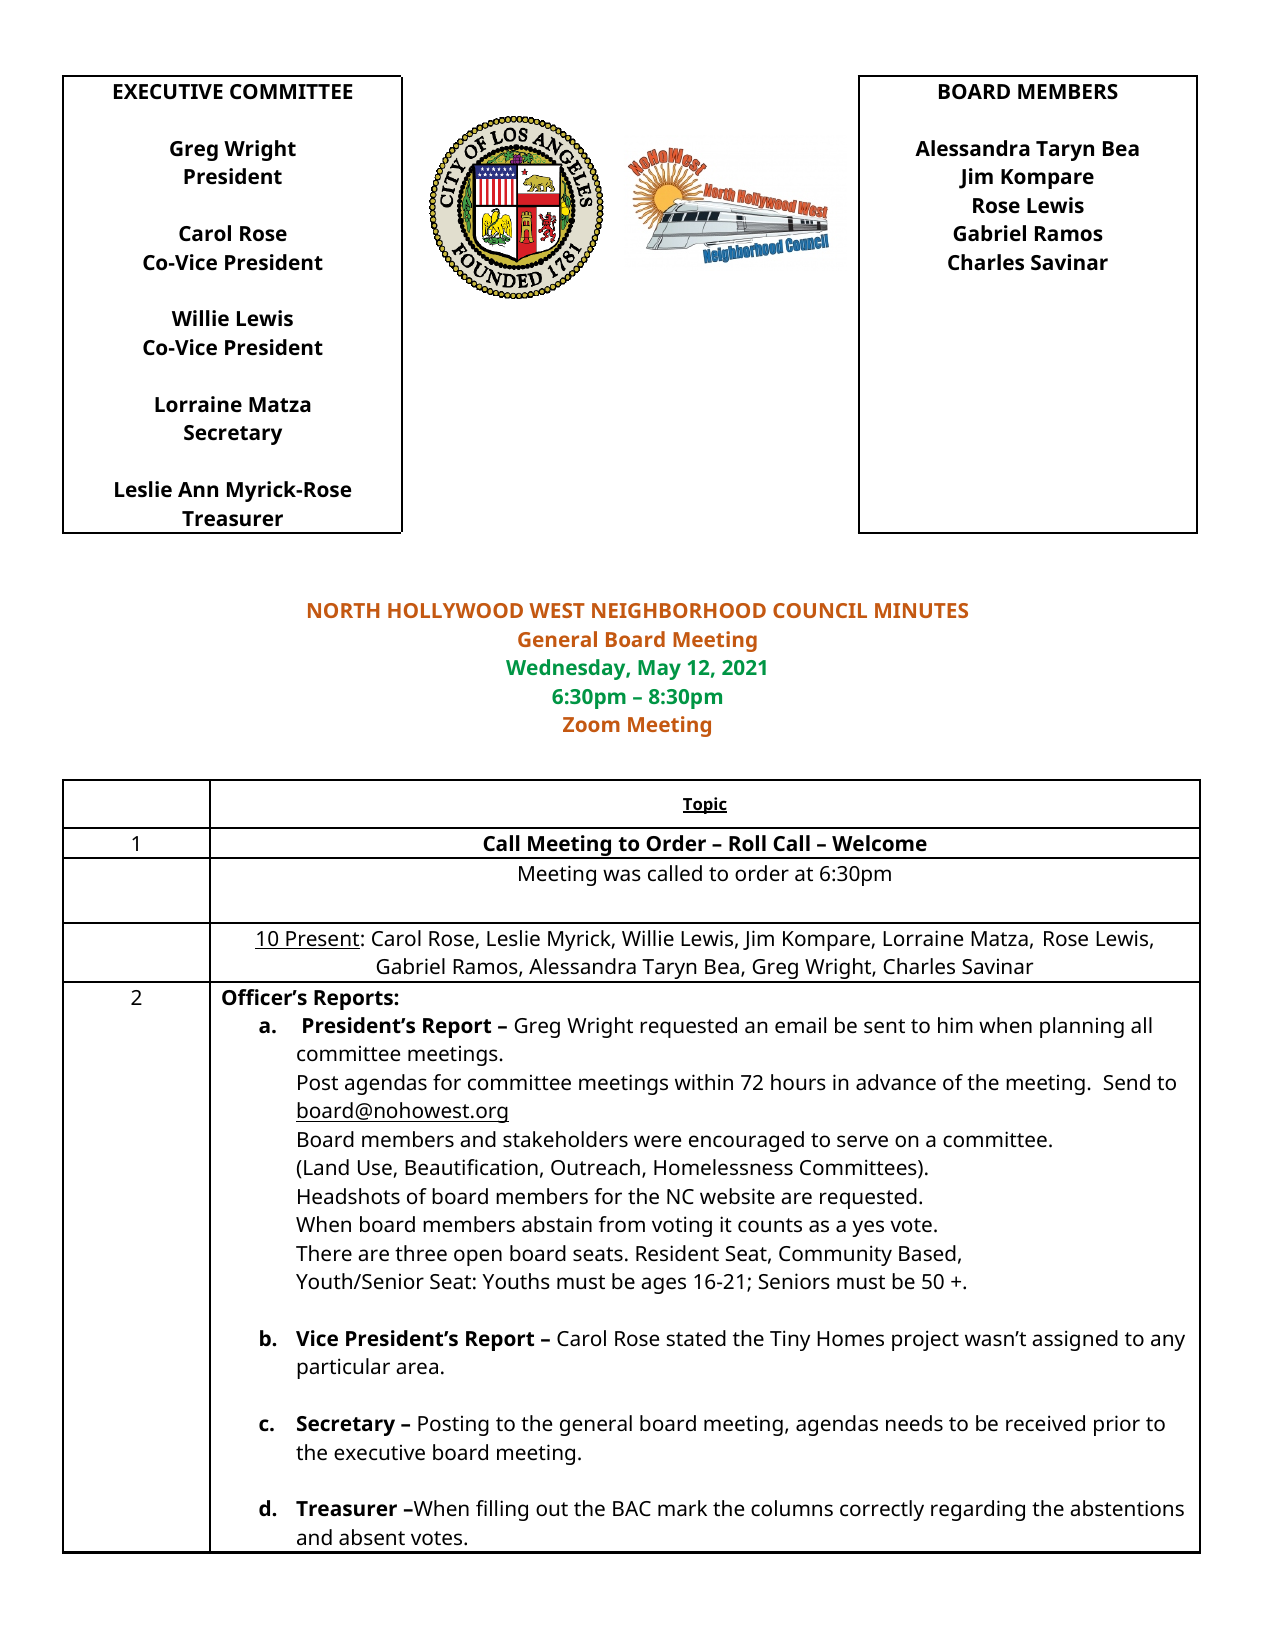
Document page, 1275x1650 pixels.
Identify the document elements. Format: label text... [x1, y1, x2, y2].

table_cell 2 [64, 983, 209, 1551]
table_header EXECUTIVE COMMITTEE Greg Wright President Carol Rose Co-Vice President Willie Lewis Co-Vice President Lorraine Matza Secretary Leslie Ann Myrick-Rose Treasurer [64, 77, 401, 532]
text Wednesday, May 12, 2021 [75, 653, 1200, 682]
table_cell 1 [64, 829, 209, 857]
text Zoom Meeting [75, 710, 1200, 739]
table_cell Call Meeting to Order – Roll Call – Welcome [211, 829, 1199, 857]
text 6:30pm – 8:30pm [75, 682, 1200, 710]
table_header BOARD MEMBERS Alessandra Taryn Bea Jim Kompare Rose Lewis Gabriel Ramos Charles Savinar [860, 77, 1196, 532]
text NORTH HOLLYWOOD WEST NEIGHBORHOOD COUNCIL MINUTES [75, 597, 1200, 625]
picture [424, 111, 608, 307]
table_cell Meeting was called to order at 6:30pm [211, 859, 1199, 922]
table_header [64, 781, 209, 827]
table_cell [64, 924, 209, 981]
table_header Topic [211, 781, 1199, 827]
text General Board Meeting [75, 625, 1200, 653]
table_cell [64, 859, 209, 922]
picture [623, 135, 847, 271]
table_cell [211, 983, 1199, 1551]
table_cell 10 Present: Carol Rose, Leslie Myrick, Willie Lewis, Jim Kompare, Lorraine Matza, Rose Lewis, Gabriel Ramos, Alessandra Taryn Bea, Greg Wright, Charles Savinar [211, 924, 1199, 981]
table_header [403, 77, 858, 532]
